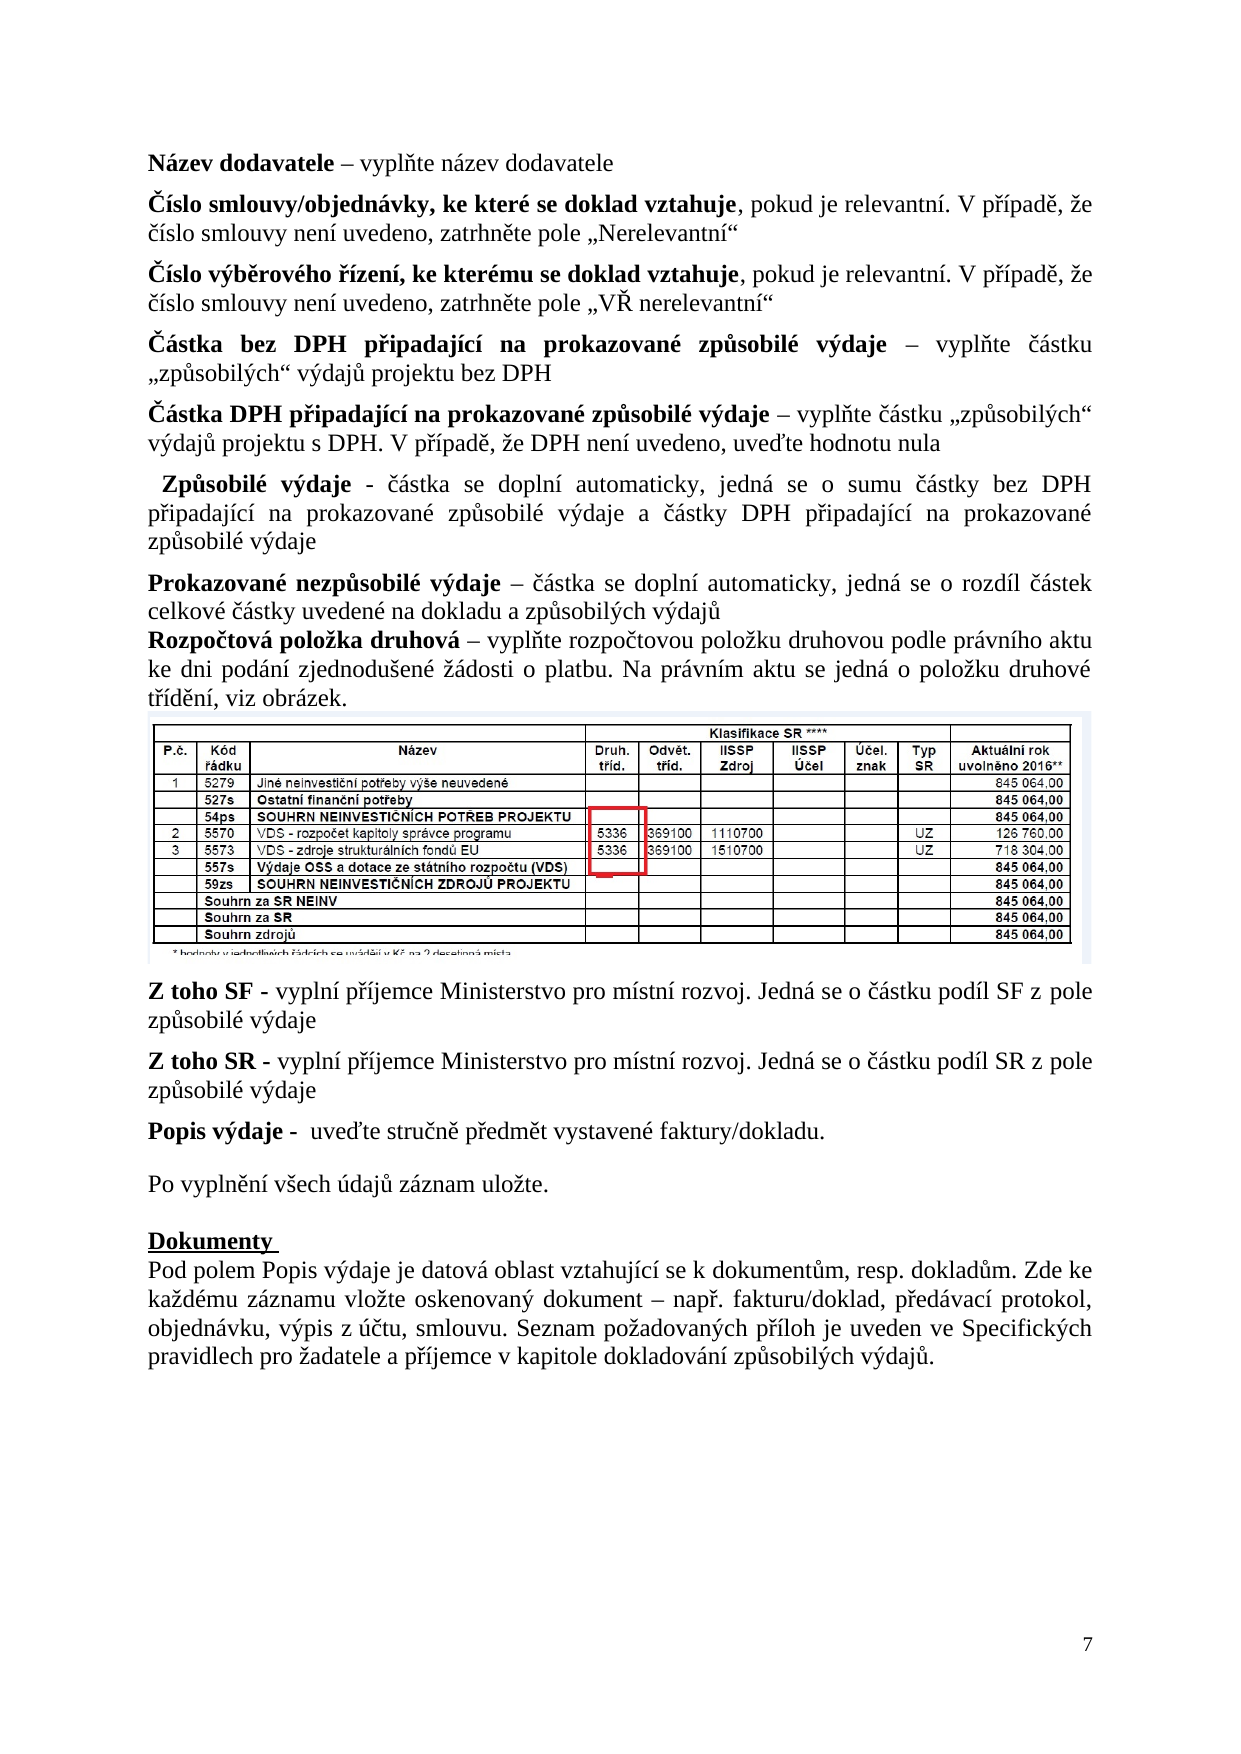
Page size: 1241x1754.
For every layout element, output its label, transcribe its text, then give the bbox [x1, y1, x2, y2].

text Pod polem Popis výdaje je datová oblast vztahující se k dokumentům, resp. dokladům. Zde ke každému záznamu vložte oskenovaný dokument – např. fakturu/doklad, předávací protokol, objednávku, výpis z účtu, smlouvu. Seznam požadovaných příloh je uveden ve Specifických pravidlech pro žadatele a příjemce v kapitole dokladování způsobilých výdajů. [148, 1255, 1092, 1370]
text Popis výdaje - uveďte stručně předmět vystavené faktury/dokladu. [148, 1116, 1092, 1145]
text Prokazované nezpůsobilé výdaje – částka se doplní automaticky, jedná se o rozdíl částek celkové částky uvedené na dokladu a způsobilých výdajů [148, 568, 1092, 625]
text Dokumenty [148, 1226, 1092, 1255]
text Po vyplnění všech údajů záznam uložte. [148, 1169, 1092, 1198]
picture [147, 711, 1092, 964]
text Částka bez DPH připadající na prokazované způsobilé výdaje – vyplňte částku „způsobilých“ výdajů projektu bez DPH [148, 329, 1092, 386]
text Způsobilé výdaje - částka se doplní automaticky, jedná se o sumu částky bez DPH připadající na prokazované způsobilé výdaje a částky DPH připadající na prokazované způsobilé výdaje [148, 469, 1092, 555]
text Název dodavatele – vyplňte název dodavatele [148, 148, 1092, 176]
text Částka DPH připadající na prokazované způsobilé výdaje – vyplňte částku „způsobilých“ výdajů projektu s DPH. V případě, že DPH není uvedeno, uveďte hodnotu nula [148, 399, 1092, 456]
text Číslo výběrového řízení, ke kterému se doklad vztahuje, pokud je relevantní. V případě, že číslo smlouvy není uvedeno, zatrhněte pole „VŘ nerelevantní“ [148, 259, 1092, 316]
text Z toho SF - vyplní příjemce Ministerstvo pro místní rozvoj. Jedná se o částku podíl SF z pole způsobilé výdaje [148, 976, 1092, 1034]
text Rozpočtová položka druhová – vyplňte rozpočtovou položku druhovou podle právního aktu ke dni podání zjednodušené žádosti o platbu. Na právním aktu se jedná o položku druhové třídění, viz obrázek. [148, 625, 1092, 711]
text Z toho SR - vyplní příjemce Ministerstvo pro místní rozvoj. Jedná se o částku podíl SR z pole způsobilé výdaje [148, 1046, 1092, 1104]
text Číslo smlouvy/objednávky, ke které se doklad vztahuje, pokud je relevantní. V případě, že číslo smlouvy není uvedeno, zatrhněte pole „Nerelevantní“ [148, 189, 1092, 246]
